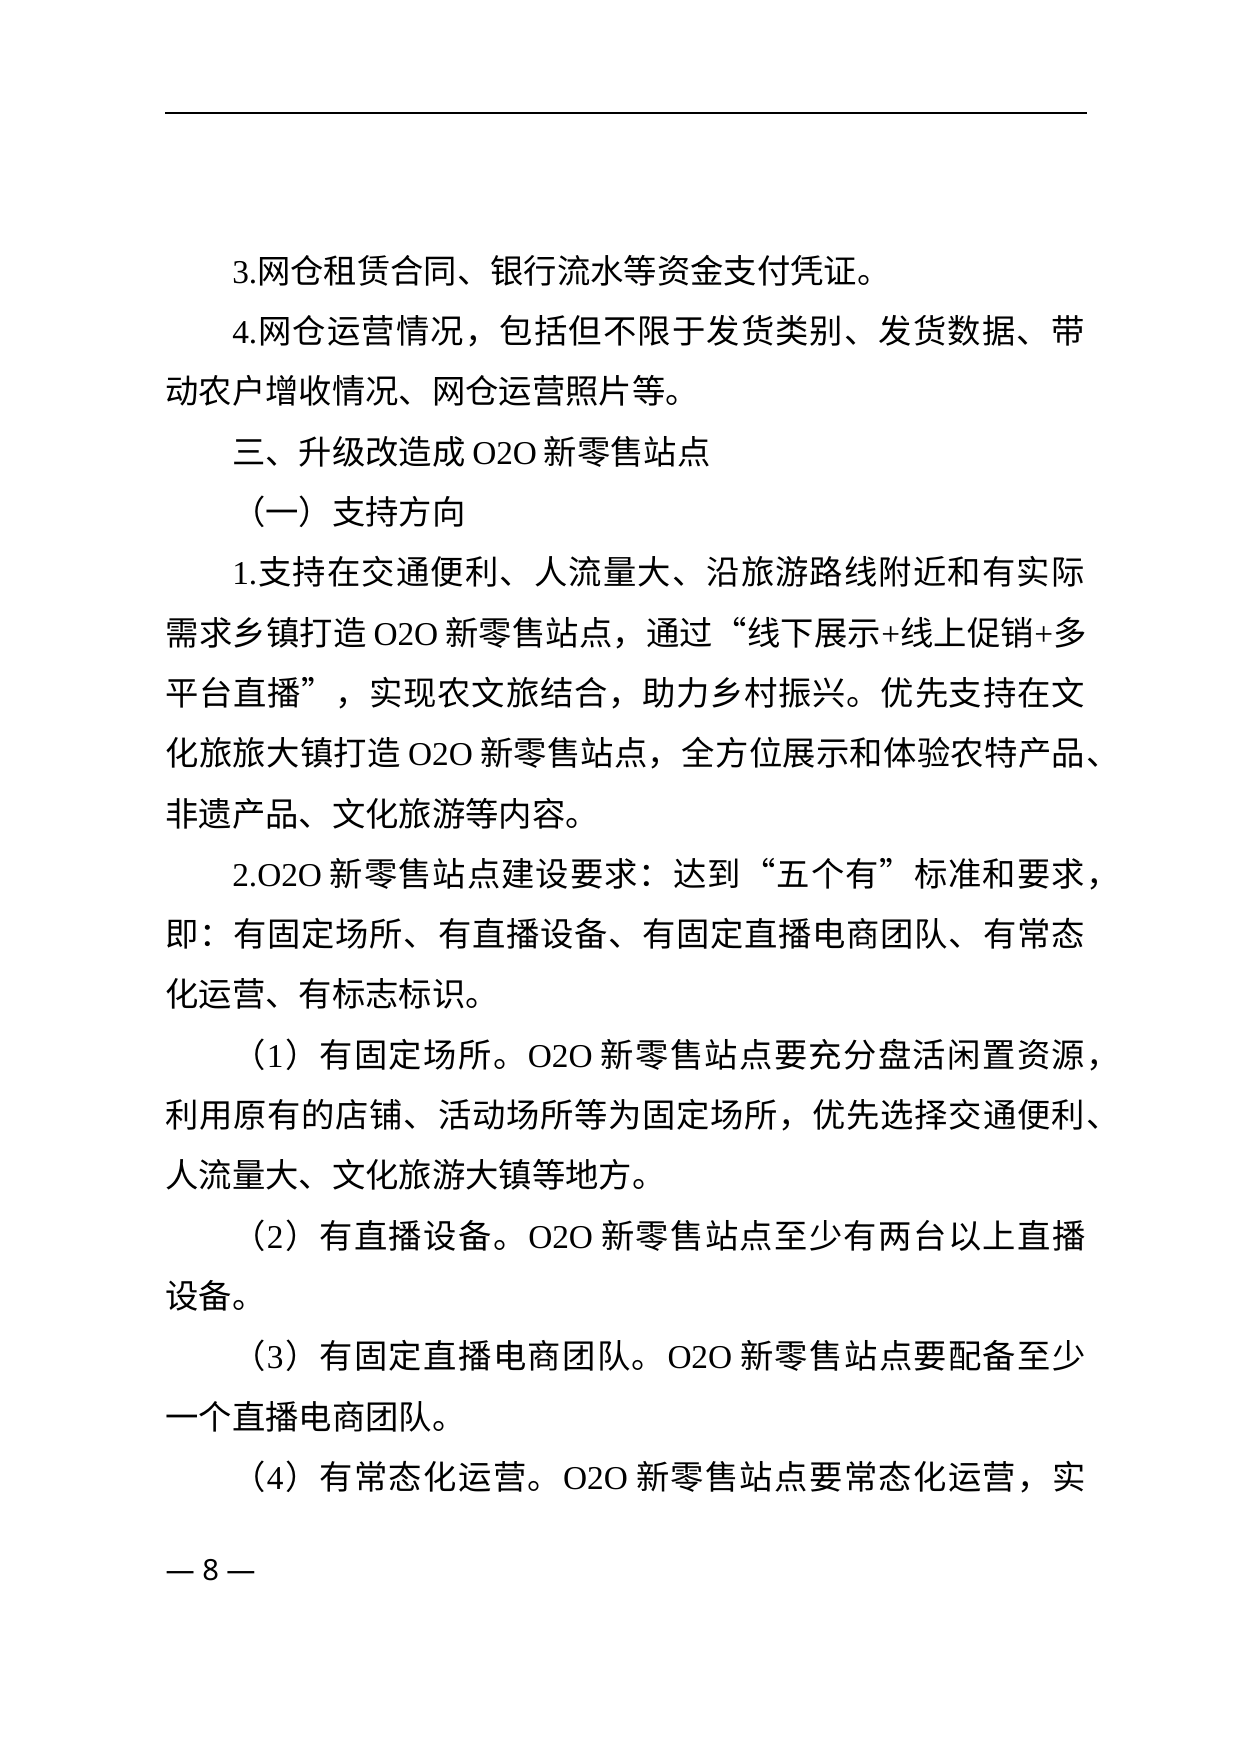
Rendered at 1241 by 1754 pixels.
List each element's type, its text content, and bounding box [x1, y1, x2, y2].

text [165, 1441, 1087, 1501]
text （一）支持方向 [165, 476, 1087, 536]
text （3）有固定直播电商团队。O2O新零售站点要配备至少一个直播电商团队。 [165, 1321, 1087, 1441]
text （1）有固定场所。O2O新零售站点要充分盘活闲置资源，利用原有的店铺、活动场所等为固定场所，优先选择交通便利、人流量大、文化旅游大镇等地方。 [165, 1019, 1087, 1200]
text 4.网仓运营情况，包括但不限于发货类别、发货数据、带动农户增收情况、网仓运营照片等。 [165, 295, 1087, 416]
text 3.网仓租赁合同、银行流水等资金支付凭证。 [165, 235, 1087, 295]
text 2.O2O新零售站点建设要求：达到“五个有”标准和要求，即：有固定场所、有直播设备、有固定直播电商团队、有常态化运营、有标志标识。 [165, 838, 1087, 1019]
text 三、升级改造成O2O新零售站点 [165, 416, 1087, 476]
text （2）有直播设备。O2O新零售站点至少有两台以上直播设备。 [165, 1200, 1087, 1321]
text 1.支持在交通便利、人流量大、沿旅游路线附近和有实际需求乡镇打造O2O新零售站点，通过“线下展示+线上促销+多平台直播”，实现农文旅结合，助力乡村振兴。优先支持在文化旅旅大镇打造O2O新零售站点，全方位展示和体验农特产品、非遗产品、文化旅游等内容。 [165, 536, 1087, 838]
